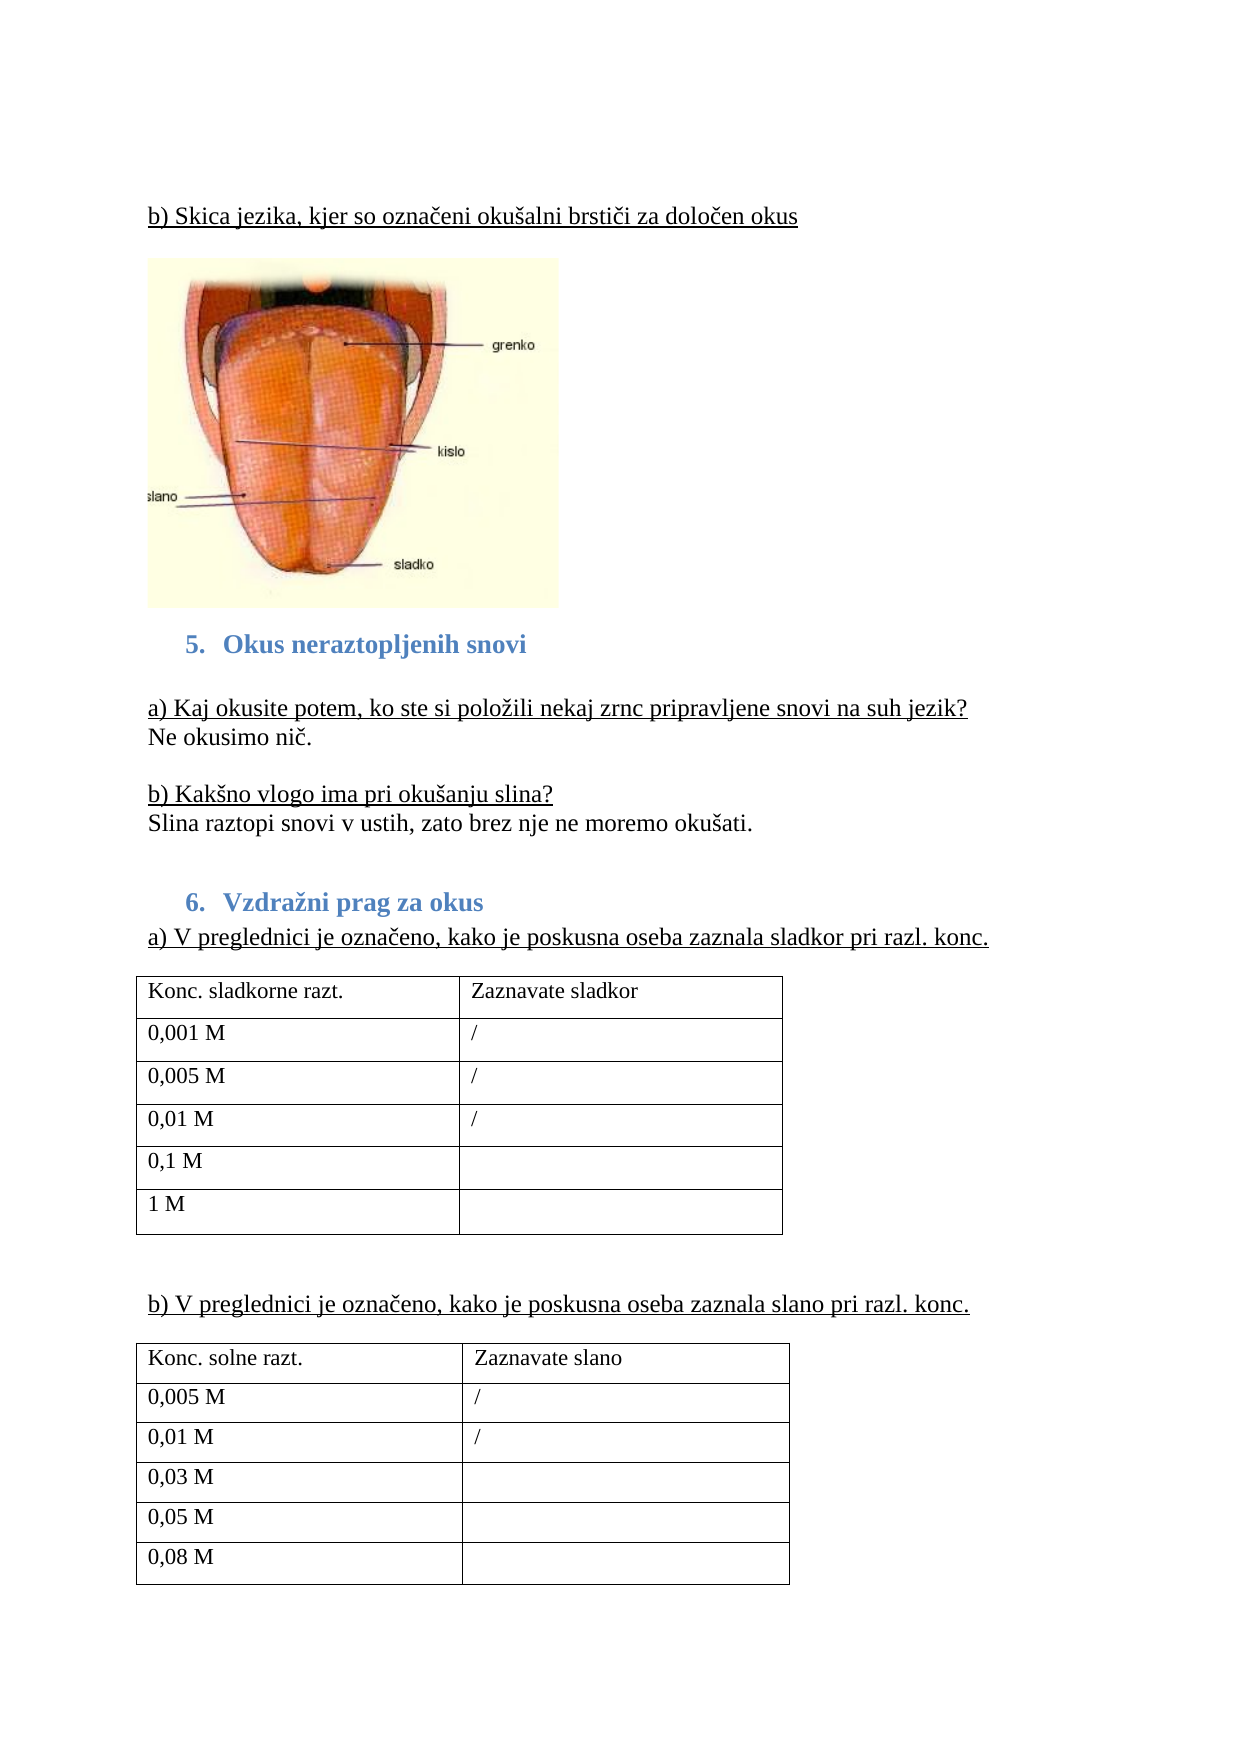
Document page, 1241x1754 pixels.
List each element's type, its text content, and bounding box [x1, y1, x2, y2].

table_cell 0,1 M [137, 1147, 459, 1189]
table_cell [463, 1503, 789, 1542]
text Ne okusimo nič. [148, 722, 1093, 750]
table_cell / [460, 1019, 782, 1061]
text a) Kaj okusite potem, ko ste si položili nekaj zrnc pripravljene snovi na suh jezik? [148, 693, 1093, 722]
table_cell 0,005 M [137, 1384, 462, 1422]
table_cell 0,005 M [137, 1062, 459, 1103]
table_cell 0,01 M [137, 1423, 462, 1462]
table_cell 0,03 M [137, 1463, 462, 1502]
text b) V preglednici je označeno, kako je poskusna oseba zaznala slano pri razl. konc. [148, 1289, 1093, 1317]
table_cell / [460, 1105, 782, 1146]
table_cell 1 M [137, 1190, 459, 1234]
table_cell 0,001 M [137, 1019, 459, 1061]
table_cell / [460, 1062, 782, 1103]
table_cell 0,01 M [137, 1105, 459, 1146]
table_cell 0,05 M [137, 1503, 462, 1542]
text b) Skica jezika, kjer so označeni okušalni brstiči za določen okus [148, 201, 1093, 230]
table_cell [463, 1543, 789, 1584]
table_cell 0,08 M [137, 1543, 462, 1584]
table_cell [463, 1463, 789, 1502]
table_cell [460, 1190, 782, 1234]
table_header Konc. solne razt. [137, 1344, 462, 1382]
text a) V preglednici je označeno, kako je poskusna oseba zaznala sladkor pri razl. konc. [148, 922, 1093, 951]
text b) Kakšno vlogo ima pri okušanju slina? [148, 779, 1093, 808]
table_cell / [463, 1423, 789, 1462]
text Slina raztopi snovi v ustih, zato brez nje ne moremo okušati. [148, 808, 1093, 837]
subtitle Vzdražni prag za okus [185, 886, 1093, 917]
picture [147, 258, 559, 608]
table_cell / [463, 1384, 789, 1422]
table_cell [460, 1147, 782, 1189]
table_header Zaznavate sladkor [460, 977, 782, 1018]
table_header Zaznavate slano [463, 1344, 789, 1382]
table_header Konc. sladkorne razt. [137, 977, 459, 1018]
subtitle Okus neraztopljenih snovi [185, 628, 1093, 659]
